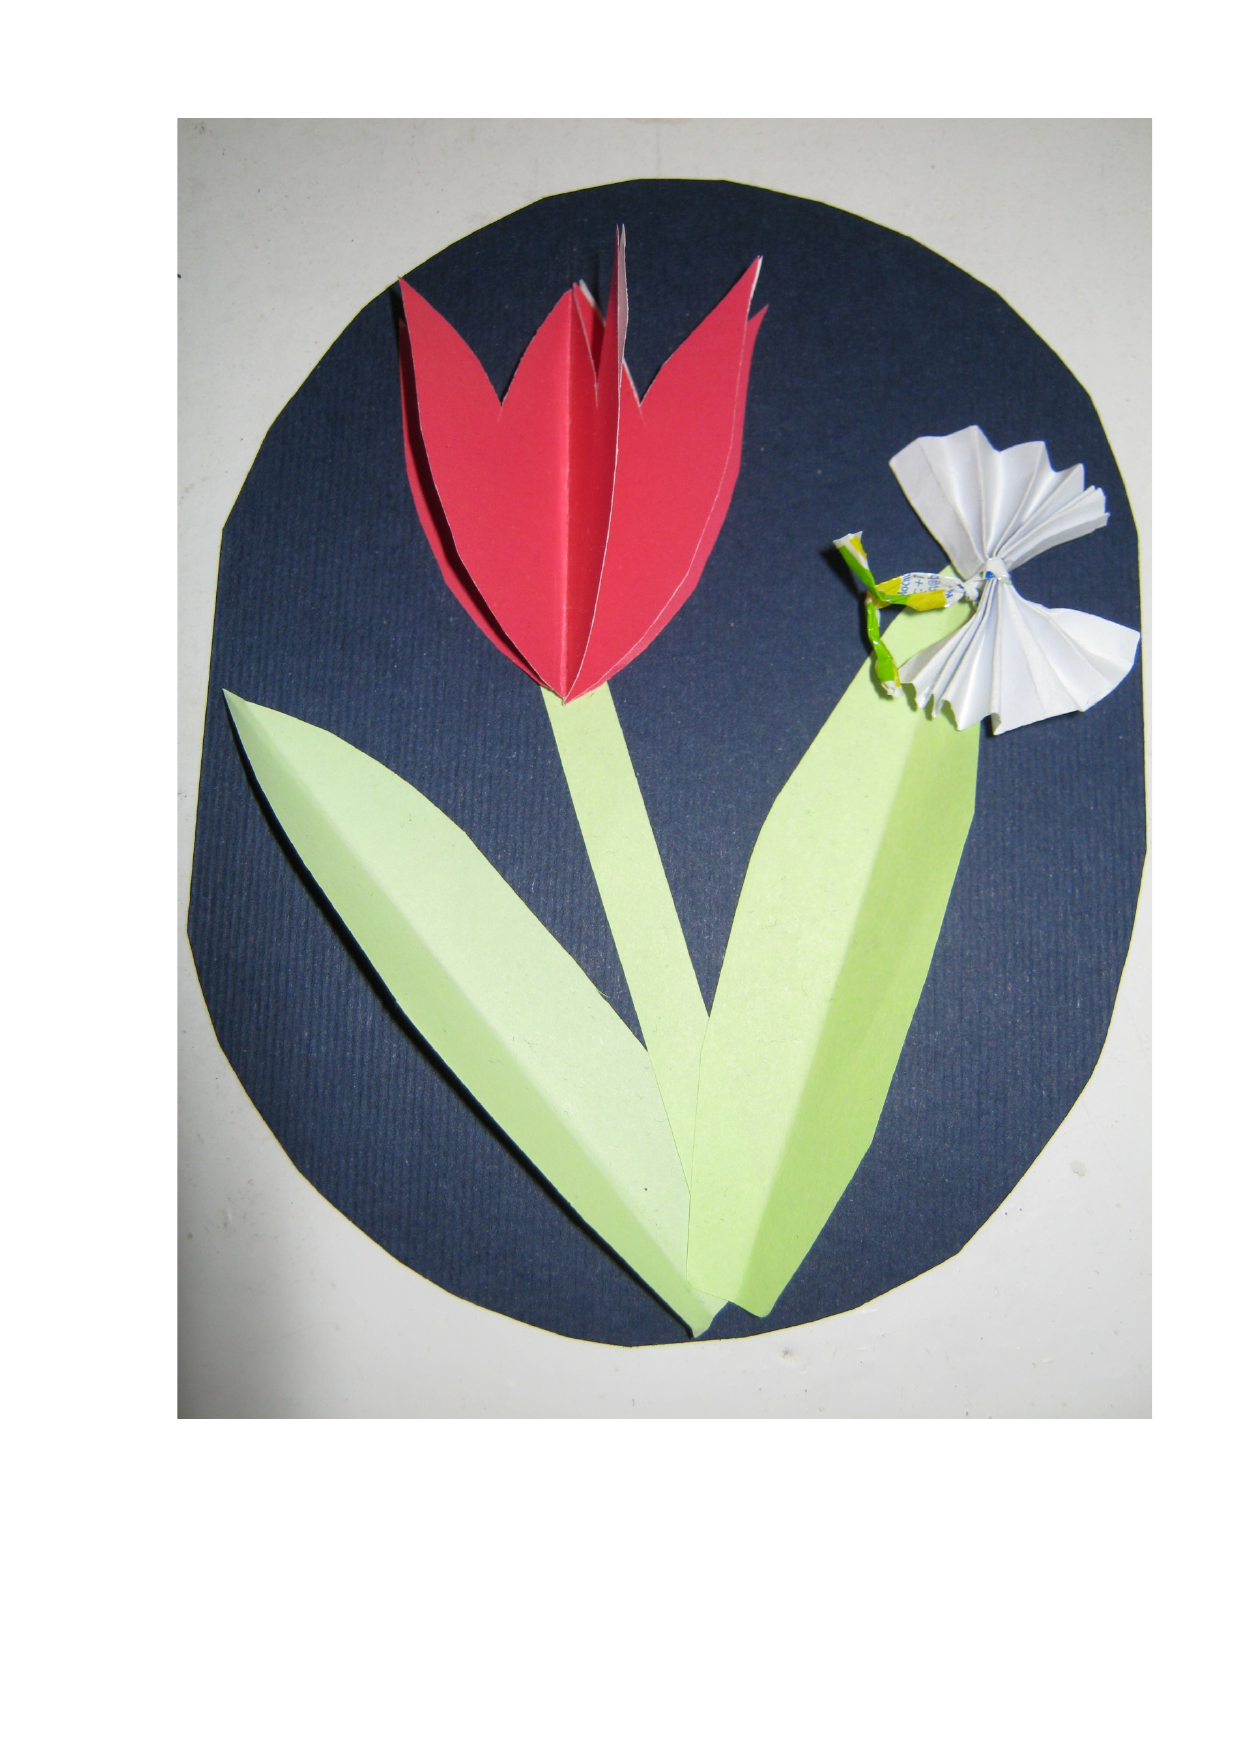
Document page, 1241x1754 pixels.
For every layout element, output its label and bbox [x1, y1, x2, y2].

picture [177, 118, 1153, 1419]
